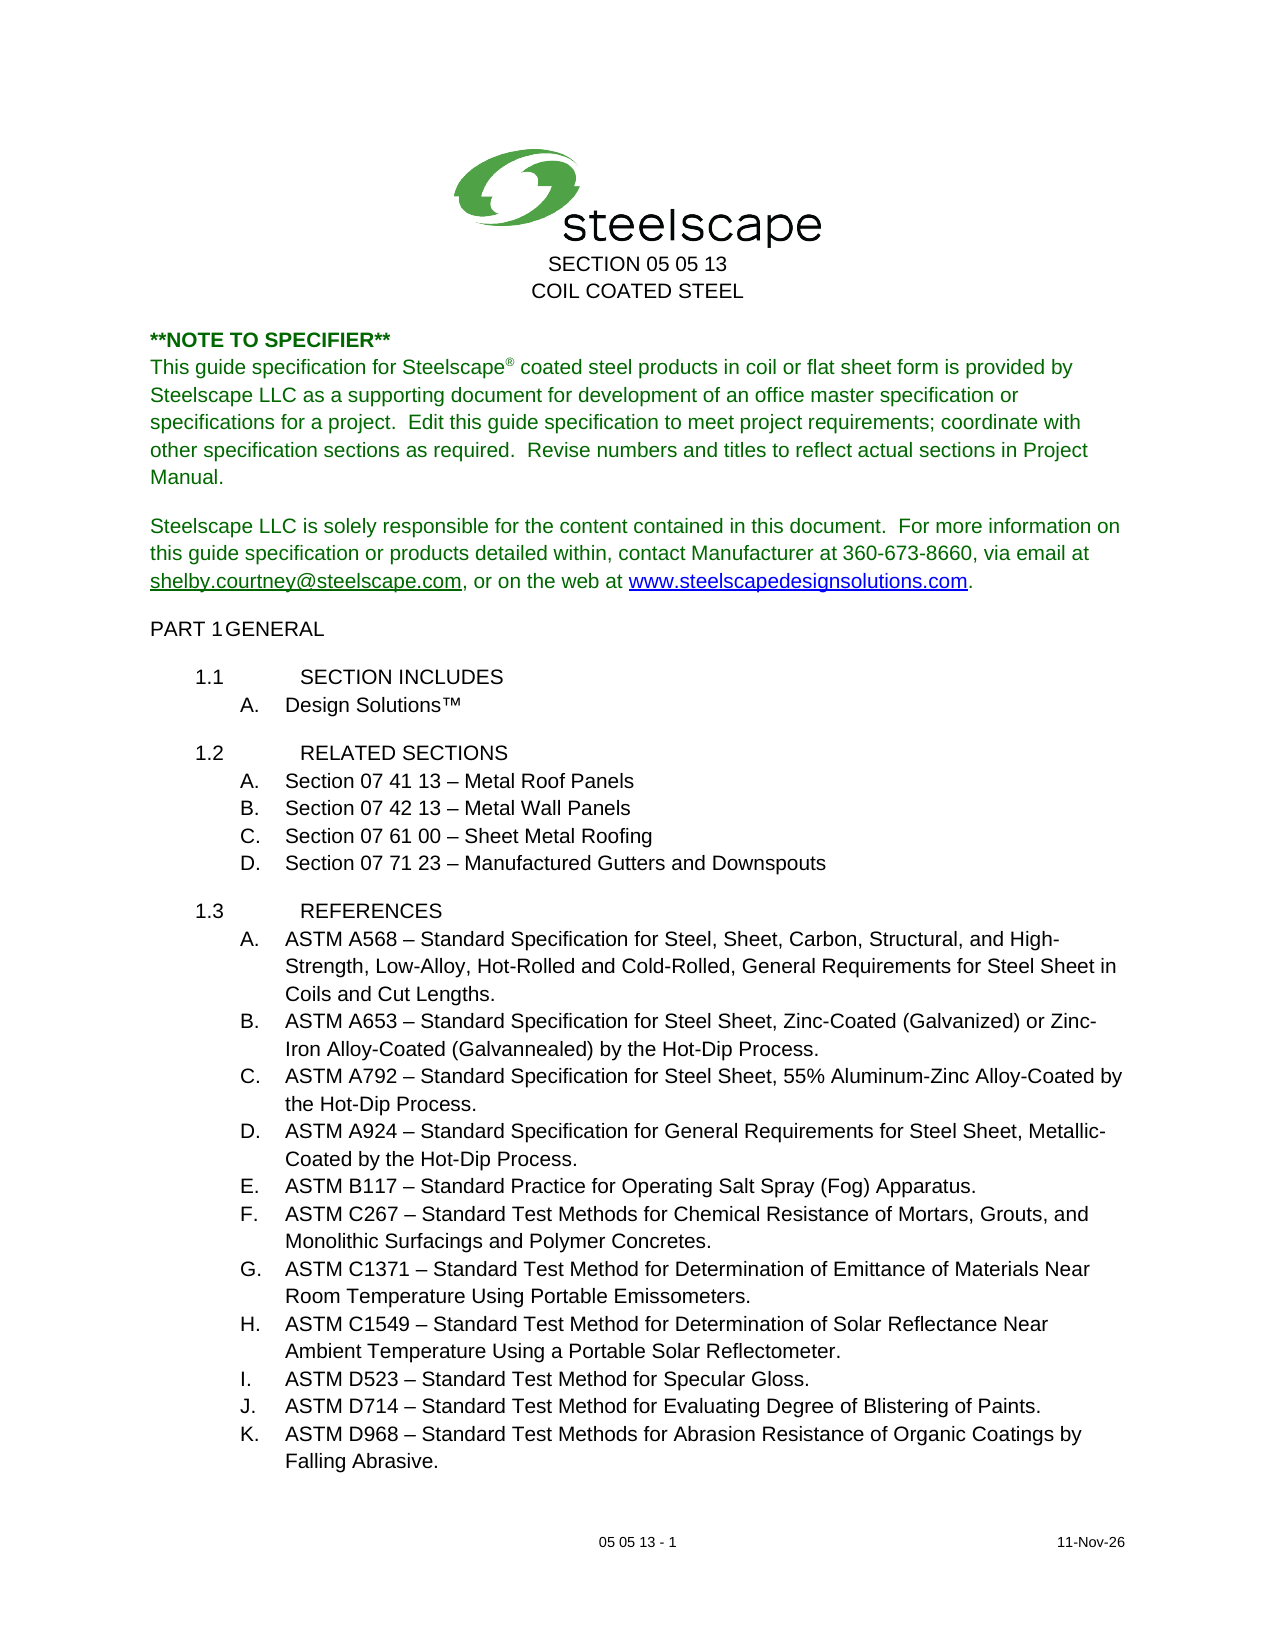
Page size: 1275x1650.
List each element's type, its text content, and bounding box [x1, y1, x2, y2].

list SECTION INCLUDES [195, 665, 1125, 689]
list ASTM A568 – Standard Specification for Steel, Sheet, Carbon, Structural, and High-Strength, Low-Alloy, Hot-Rolled and Cold-Rolled, General Requirements for Steel Sheet in Coils and Cut Lengths. [240, 927, 1125, 1006]
text COIL COATED STEEL [150, 279, 1125, 303]
list RELATED SECTIONS [195, 741, 1125, 765]
list Section 07 71 23 – Manufactured Gutters and Downspouts [240, 851, 1125, 875]
list Section 07 42 13 – Metal Wall Panels [240, 796, 1125, 820]
list ASTM A924 – Standard Specification for General Requirements for Steel Sheet, Metallic-Coated by the Hot-Dip Process. [240, 1119, 1125, 1171]
list ASTM C1371 – Standard Test Method for Determination of Emittance of Materials Near Room Temperature Using Portable Emissometers. [240, 1257, 1125, 1308]
list ASTM B117 – Standard Practice for Operating Salt Spray (Fog) Apparatus. [240, 1174, 1125, 1198]
list ASTM D714 – Standard Test Method for Evaluating Degree of Blistering of Paints. [240, 1394, 1125, 1418]
text **NOTE TO SPECIFIER** [150, 328, 1125, 352]
list ASTM C1549 – Standard Test Method for Determination of Solar Reflectance Near Ambient Temperature Using a Portable Solar Reflectometer. [240, 1312, 1125, 1363]
list ASTM C267 – Standard Test Methods for Chemical Resistance of Mortars, Grouts, and Monolithic Surfacings and Polymer Concretes. [240, 1202, 1125, 1253]
list GENERAL [150, 617, 1125, 641]
list REFERENCES [195, 899, 1125, 923]
list Section 07 61 00 – Sheet Metal Roofing [240, 823, 1125, 847]
list Design Solutions™ [240, 693, 1125, 717]
list ASTM A792 – Standard Specification for Steel Sheet, 55% Aluminum-Zinc Alloy-Coated by the Hot-Dip Process. [240, 1064, 1125, 1116]
list ASTM A653 – Standard Specification for Steel Sheet, Zinc-Coated (Galvanized) or Zinc-Iron Alloy-Coated (Galvannealed) by the Hot-Dip Process. [240, 1009, 1125, 1061]
text This guide specification for Steelscape® coated steel products in coil or flat sheet form is provided by Steelscape LLC as a supporting document for development of an office master specification or specifications for a project. Edit this guide specification to meet project requirements; coordinate with other specification sections as required. Revise numbers and titles to reflect actual sections in Project Manual. [150, 355, 1125, 489]
text Steelscape LLC is solely responsible for the content contained in this document. For more information on this guide specification or products detailed within, contact Manufacturer at 360-673-8660, via email at shelby.courtney@steelscape.com, or on the web at www.steelscapedesignsolutions.com. [150, 513, 1125, 592]
list ASTM D968 – Standard Test Methods for Abrasion Resistance of Organic Coatings by Falling Abrasive. [240, 1422, 1125, 1473]
list ASTM D523 – Standard Test Method for Specular Gloss. [240, 1367, 1125, 1391]
list Section 07 41 13 – Metal Roof Panels [240, 768, 1125, 792]
text SECTION 05 05 13 [150, 252, 1125, 276]
picture [454, 149, 821, 248]
